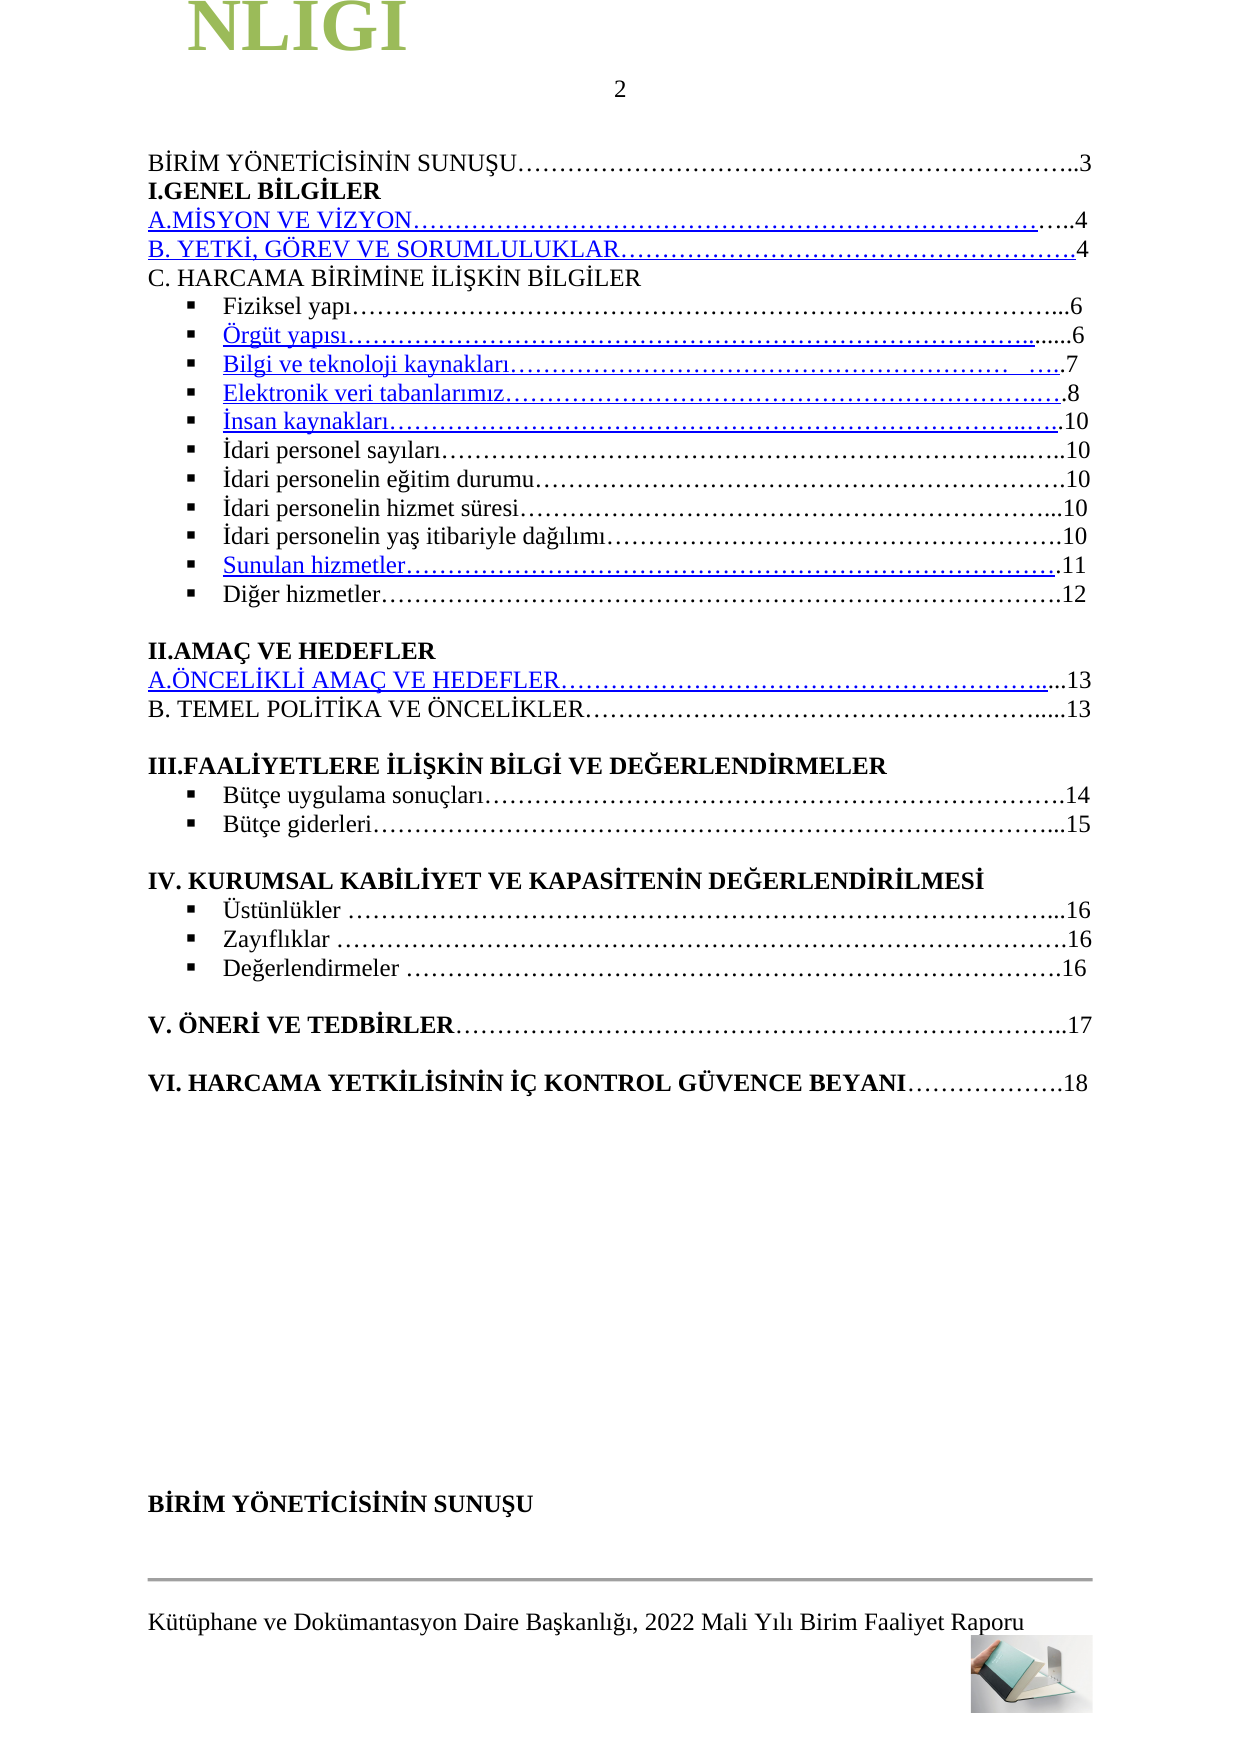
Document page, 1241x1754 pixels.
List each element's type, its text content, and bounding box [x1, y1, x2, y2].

list Fiziksel yapı…………………………………………………………………………...6 [185, 291, 1093, 320]
list İdari personelin yaş itibariyle dağılımı……………………………………………….10 [185, 521, 1093, 550]
text V. ÖNERİ VE TEDBİRLER………………………………………………………………..17 [148, 1010, 1093, 1039]
text BİRİM YÖNETİCİSİNİN SUNUŞU [148, 1489, 1093, 1518]
text A.MİSYON VE VİZYON……………………………………………………………………..4 [148, 205, 1093, 234]
text ı.GENEL BİLGİLER [148, 176, 1093, 205]
text A.ÖNCELİKLİ AMAÇ VE HEDEFLER………………………………………………….....13 [148, 665, 1093, 694]
list Sunulan hizmetler…………………………………………………………………….11 [185, 550, 1093, 579]
text C. HARCAMA BİRİMİNE İLİŞKİN BİLGİLER [148, 263, 1093, 291]
text II.AMAÇ VE HEDEFLER [148, 636, 1093, 665]
list Bilgi ve teknoloji kaynakları…………………………………………………… …..7 [185, 349, 1093, 378]
list Elektronik veri tabanlarımız……………………………………………………….….8 [185, 378, 1093, 406]
text IV. KURUMSAL KABİLİYET VE KAPASİTENİN DEĞERLENDİRİLMESİ [148, 866, 1093, 895]
list Değerlendirmeler …………………………………………………………………….16 [185, 953, 1093, 981]
list İdari personelin eğitim durumu……………………………………………………….10 [185, 464, 1093, 493]
list Bütçe uygulama sonuçları…………………………………………………………….14 [185, 780, 1093, 809]
list Diğer hizmetler……………………………………………………………………….12 [185, 579, 1093, 608]
list Örgüt yapısı………………………………………………………………………........6 [185, 320, 1093, 349]
list Zayıflıklar …………………………………………………………………………….16 [185, 924, 1093, 953]
text B. YETKİ, GÖREV VE SORUMLULUKLAR……………………………………………….4 [148, 234, 1093, 263]
list İdari personelin hizmet süresi………………………………………………………...10 [185, 493, 1093, 521]
text B. TEMEL POLİTİKA VE ÖNCELİKLER……………………………………………….....13 [148, 694, 1093, 723]
list İnsan kaynakları…………………………………………………………………..…..10 [185, 406, 1093, 435]
text BİRİM YÖNETİCİSİNİN SUNUŞU…………………………………………………………..3 [148, 148, 1093, 176]
list Bütçe giderleri………………………………………………………………………...15 [185, 809, 1093, 838]
list Üstünlükler …………………………………………………………………………...16 [185, 895, 1093, 924]
text III.FAALİYETLERE İLİŞKİN BİLGİ VE DEĞERLENDİRMELER [148, 751, 1093, 780]
list İdari personel sayıları……………………………………………………………..…..10 [185, 435, 1093, 464]
text vI. HARCAMA YETKİLİSİNİN İÇ KONTROL GÜVENCE BEYANI……………….18 [148, 1068, 1093, 1096]
picture [970, 1635, 1093, 1713]
